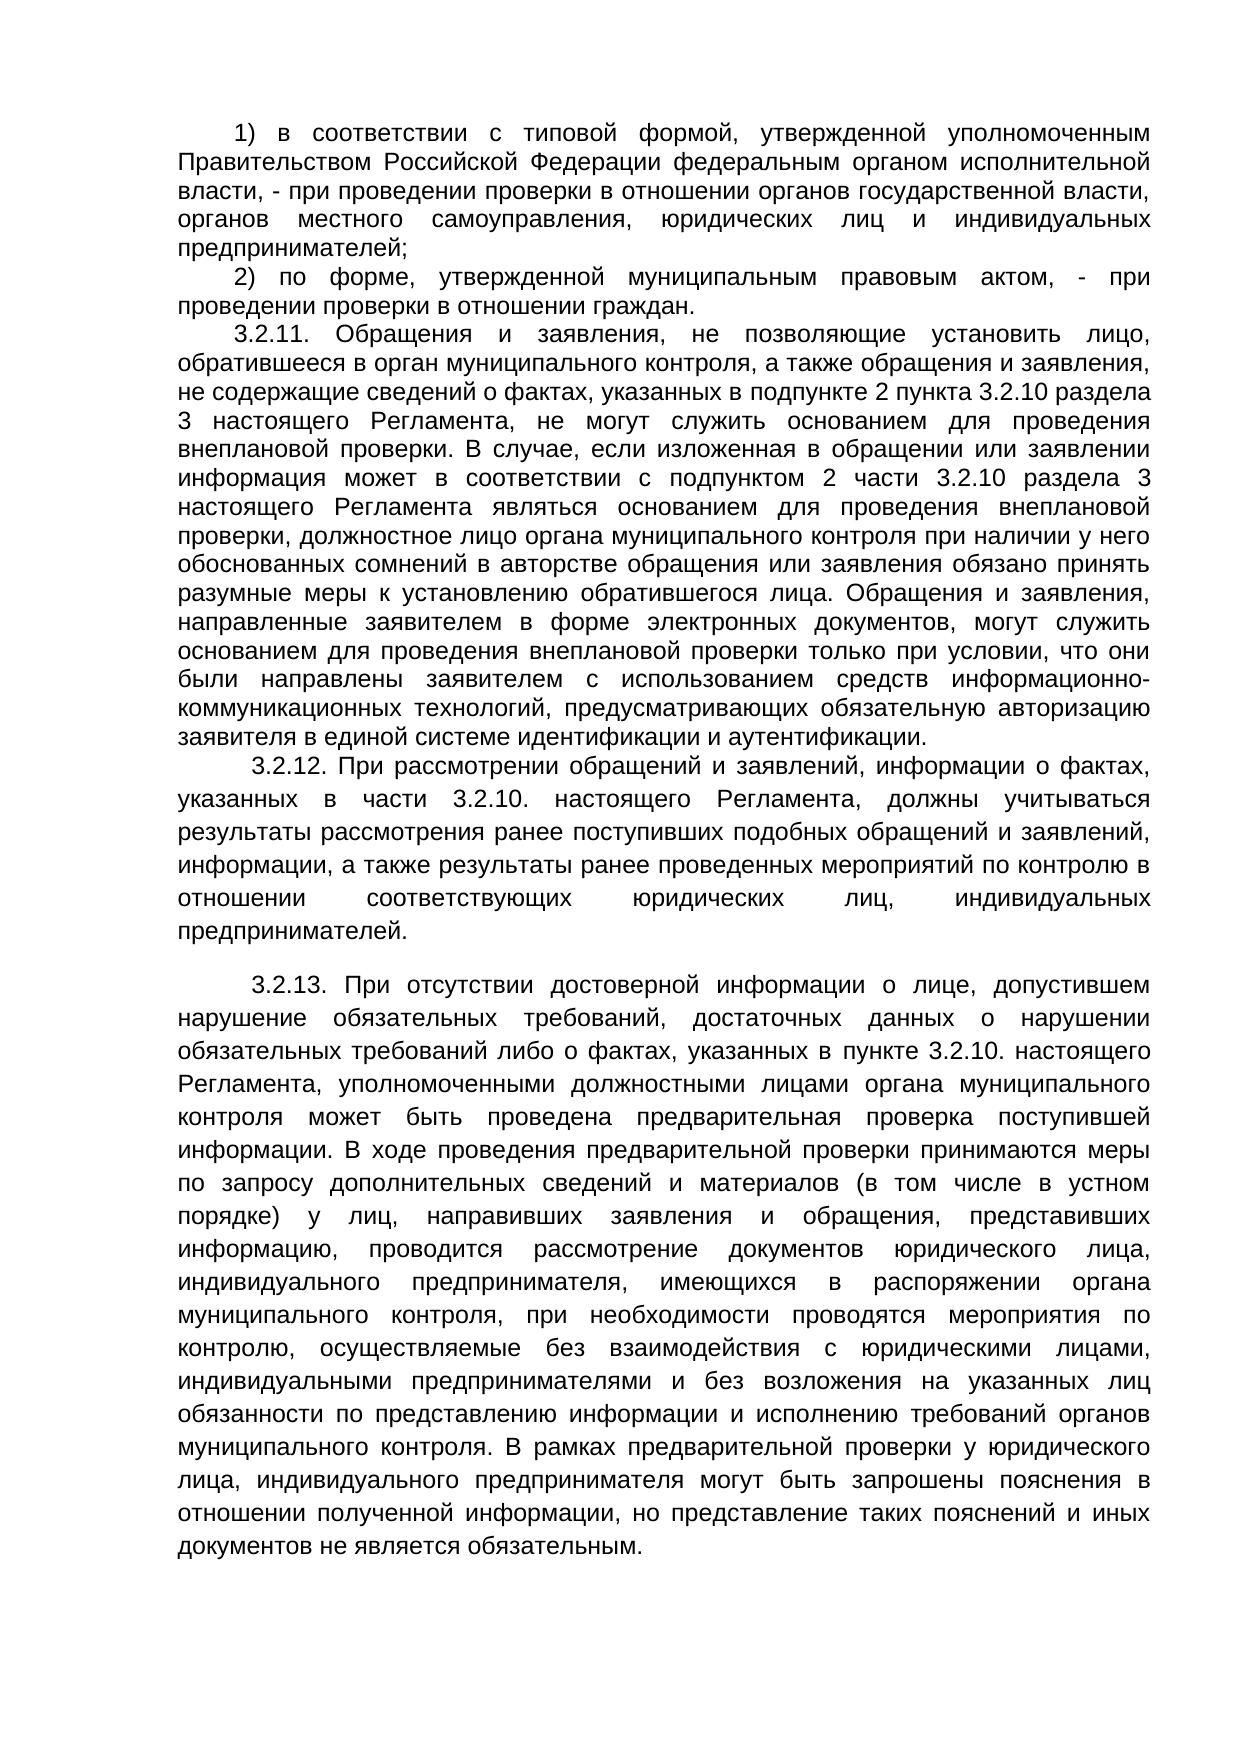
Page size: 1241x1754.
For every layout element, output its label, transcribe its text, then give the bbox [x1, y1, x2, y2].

text 3.2.13. При отсутствии достоверной информации о лице, допустившем нарушение обязательных требований, достаточных данных о нарушении обязательных требований либо о фактах, указанных в пункте 3.2.10. настоящего Регламента, уполномоченными должностными лицами органа муниципального контроля может быть проведена предварительная проверка поступившей информации. В ходе проведения предварительной проверки принимаются меры по запросу дополнительных сведений и материалов (в том числе в устном порядке) у лиц, направивших заявления и обращения, представивших информацию, проводится рассмотрение документов юридического лица, индивидуального предпринимателя, имеющихся в распоряжении органа муниципального контроля, при необходимости проводятся мероприятия по контролю, осуществляемые без взаимодействия с юридическими лицами, индивидуальными предпринимателями и без возложения на указанных лиц обязанности по представлению информации и исполнению требований органов муниципального контроля. В рамках предварительной проверки у юридического лица, индивидуального предпринимателя могут быть запрошены пояснения в отношении полученной информации, но представление таких пояснений и иных документов не является обязательным. [177, 969, 1152, 1560]
text 1) в соответствии с типовой формой, утвержденной уполномоченным Правительством Российской Федерации федеральным органом исполнительной власти, - при проведении проверки в отношении органов государственной власти, органов местного самоуправления, юридических лиц и индивидуальных предпринимателей; [177, 118, 1152, 262]
text 2) по форме, утвержденной муниципальным правовым актом, - при проведении проверки в отношении граждан. [177, 262, 1152, 319]
text 3.2.12. При рассмотрении обращений и заявлений, информации о фактах, указанных в части 3.2.10. настоящего Регламента, должны учитываться результаты рассмотрения ранее поступивших подобных обращений и заявлений, информации, а также результаты ранее проведенных мероприятий по контролю в отношении соответствующих юридических лиц, индивидуальных предпринимателей. [177, 751, 1152, 944]
text 3.2.11. Обращения и заявления, не позволяющие установить лицо, обратившееся в орган муниципального контроля, а также обращения и заявления, не содержащие сведений о фактах, указанных в подпункте 2 пункта 3.2.10 раздела 3 настоящего Регламента, не могут служить основанием для проведения внеплановой проверки. В случае, если изложенная в обращении или заявлении информация может в соответствии с подпунктом 2 части 3.2.10 раздела 3 настоящего Регламента являться основанием для проведения внеплановой проверки, должностное лицо органа муниципального контроля при наличии у него обоснованных сомнений в авторстве обращения или заявления обязано принять разумные меры к установлению обратившегося лица. Обращения и заявления, направленные заявителем в форме электронных документов, могут служить основанием для проведения внеплановой проверки только при условии, что они были направлены заявителем с использованием средств информационно-коммуникационных технологий, предусматривающих обязательную авторизацию заявителя в единой системе идентификации и аутентификации. [177, 319, 1152, 751]
